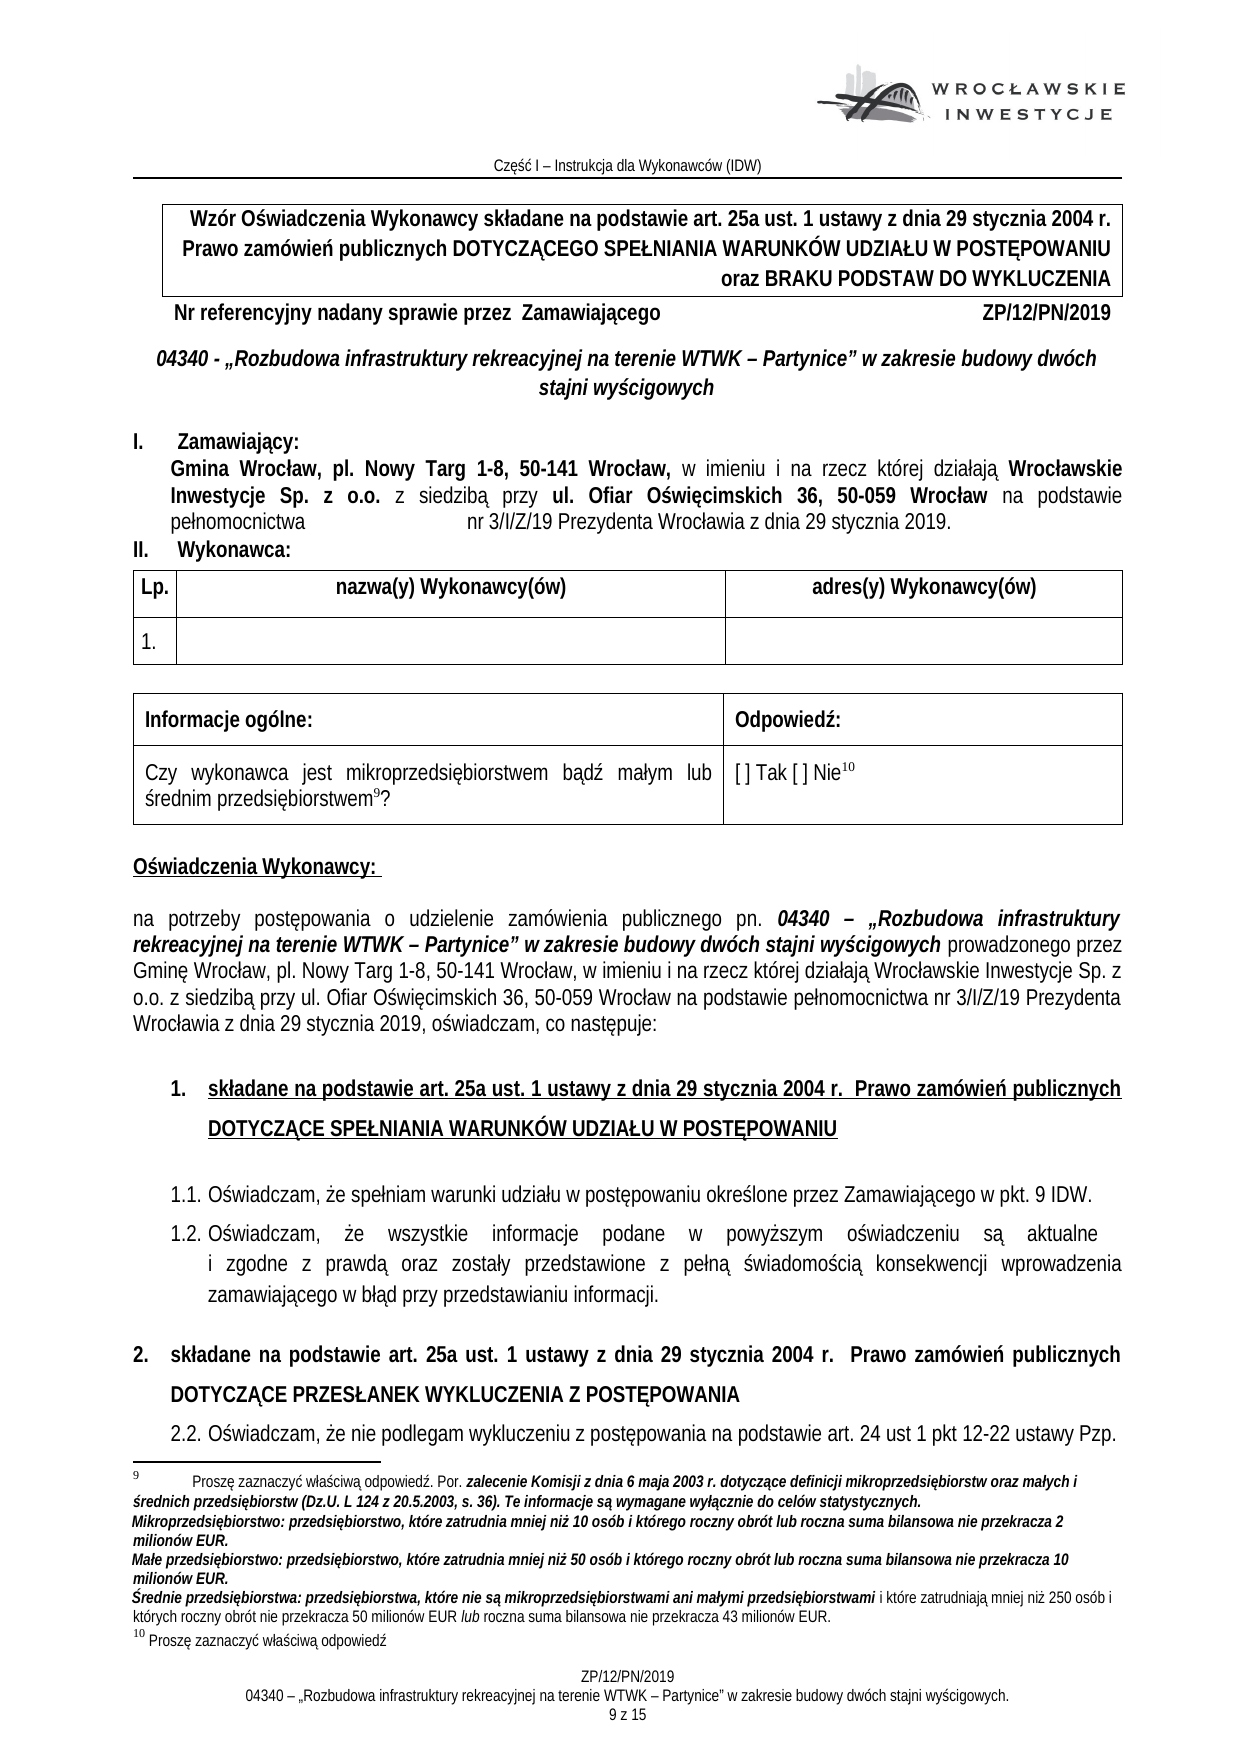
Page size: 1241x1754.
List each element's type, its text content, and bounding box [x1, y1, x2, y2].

list Oświadczam, że nie podlegam wykluczeniu z postępowania na podstawie art. 24 ust 1 pkt 12-22 ustawy Pzp. [170, 1420, 1122, 1446]
list Oświadczam, że spełniam warunki udziału w postępowaniu określone przez Zamawiającego w pkt. 9 IDW. [170, 1181, 1122, 1207]
table_header Informacje ogólne: [134, 694, 723, 745]
table_cell 1. [134, 618, 176, 664]
table_cell [177, 618, 725, 664]
table_cell Czy wykonawca jest mikroprzedsiębiorstwem bądź małym lub średnim przedsiębiorstwem? [134, 746, 723, 824]
picture [782, 29, 1161, 157]
table_header nazwa(y) Wykonawcy(ów) [177, 571, 725, 617]
text Gmina Wrocław, pl. Nowy Targ 1-8, 50-141 Wrocław, w imieniu i na rzecz której działają Wrocławskie Inwestycje Sp. z o.o. z siedzibą przy ul. Ofiar Oświęcimskich 36, 50-059 Wrocław na podstawie pełnomocnictwa nr 3/I/Z/19 Prezydenta Wrocławia z dnia 29 stycznia 2019. [170, 455, 1122, 534]
table_cell ZP/12/PN/2019 [859, 297, 1122, 343]
list Oświadczam, że wszystkie informacje podane w powyższym oświadczeniu są aktualne i zgodne z prawdą oraz zostały przedstawione z pełną świadomością konsekwencji wprowadzenia zamawiającego w błąd przy przedstawianiu informacji. [170, 1220, 1122, 1307]
table_cell Nr referencyjny nadany sprawie przez Zamawiającego [163, 297, 859, 343]
list Zamawiający: [133, 426, 1122, 455]
list na potrzeby postępowania o udzielenie zamówienia publicznego pn. 04340 – „Rozbudowa infrastruktury rekreacyjnej na terenie WTWK – Partynice” w zakresie budowy dwóch stajni wyścigowych prowadzonego przez Gminę Wrocław, pl. Nowy Targ 1-8, 50-141 Wrocław, w imieniu i na rzecz której działają Wrocławskie Inwestycje Sp. z o.o. z siedzibą przy ul. Ofiar Oświęcimskich 36, 50-059 Wrocław na podstawie pełnomocnictwa nr 3/I/Z/19 Prezydenta Wrocławia z dnia 29 stycznia 2019, oświadczam, co następuje: [133, 905, 1122, 1037]
table_header Lp. [134, 571, 176, 617]
list składane na podstawie art. 25a ust. 1 ustawy z dnia 29 stycznia 2004 r. Prawo zamówień publicznych DOTYCZĄCE SPEŁNIANIA WARUNKÓW UDZIAŁU W POSTĘPOWANIU [170, 1075, 1122, 1141]
text Oświadczenia Wykonawcy: [133, 853, 1122, 879]
list Wykonawca: [133, 534, 1122, 564]
text 04340 - „Rozbudowa infrastruktury rekreacyjnej na terenie WTWK – Partynice” w zakresie budowy dwóch stajni wyścigowych [133, 343, 1122, 401]
table_cell [ ] Tak [ ] Nie [724, 746, 1122, 824]
table_header adres(y) Wykonawcy(ów) [726, 571, 1122, 617]
table_cell [726, 618, 1122, 664]
table_header Odpowiedź: [724, 694, 1122, 745]
list składane na podstawie art. 25a ust. 1 ustawy z dnia 29 stycznia 2004 r. Prawo zamówień publicznych DOTYCZĄCE PRZESŁANEK WYKLUCZENIA Z POSTĘPOWANIA [133, 1341, 1122, 1407]
